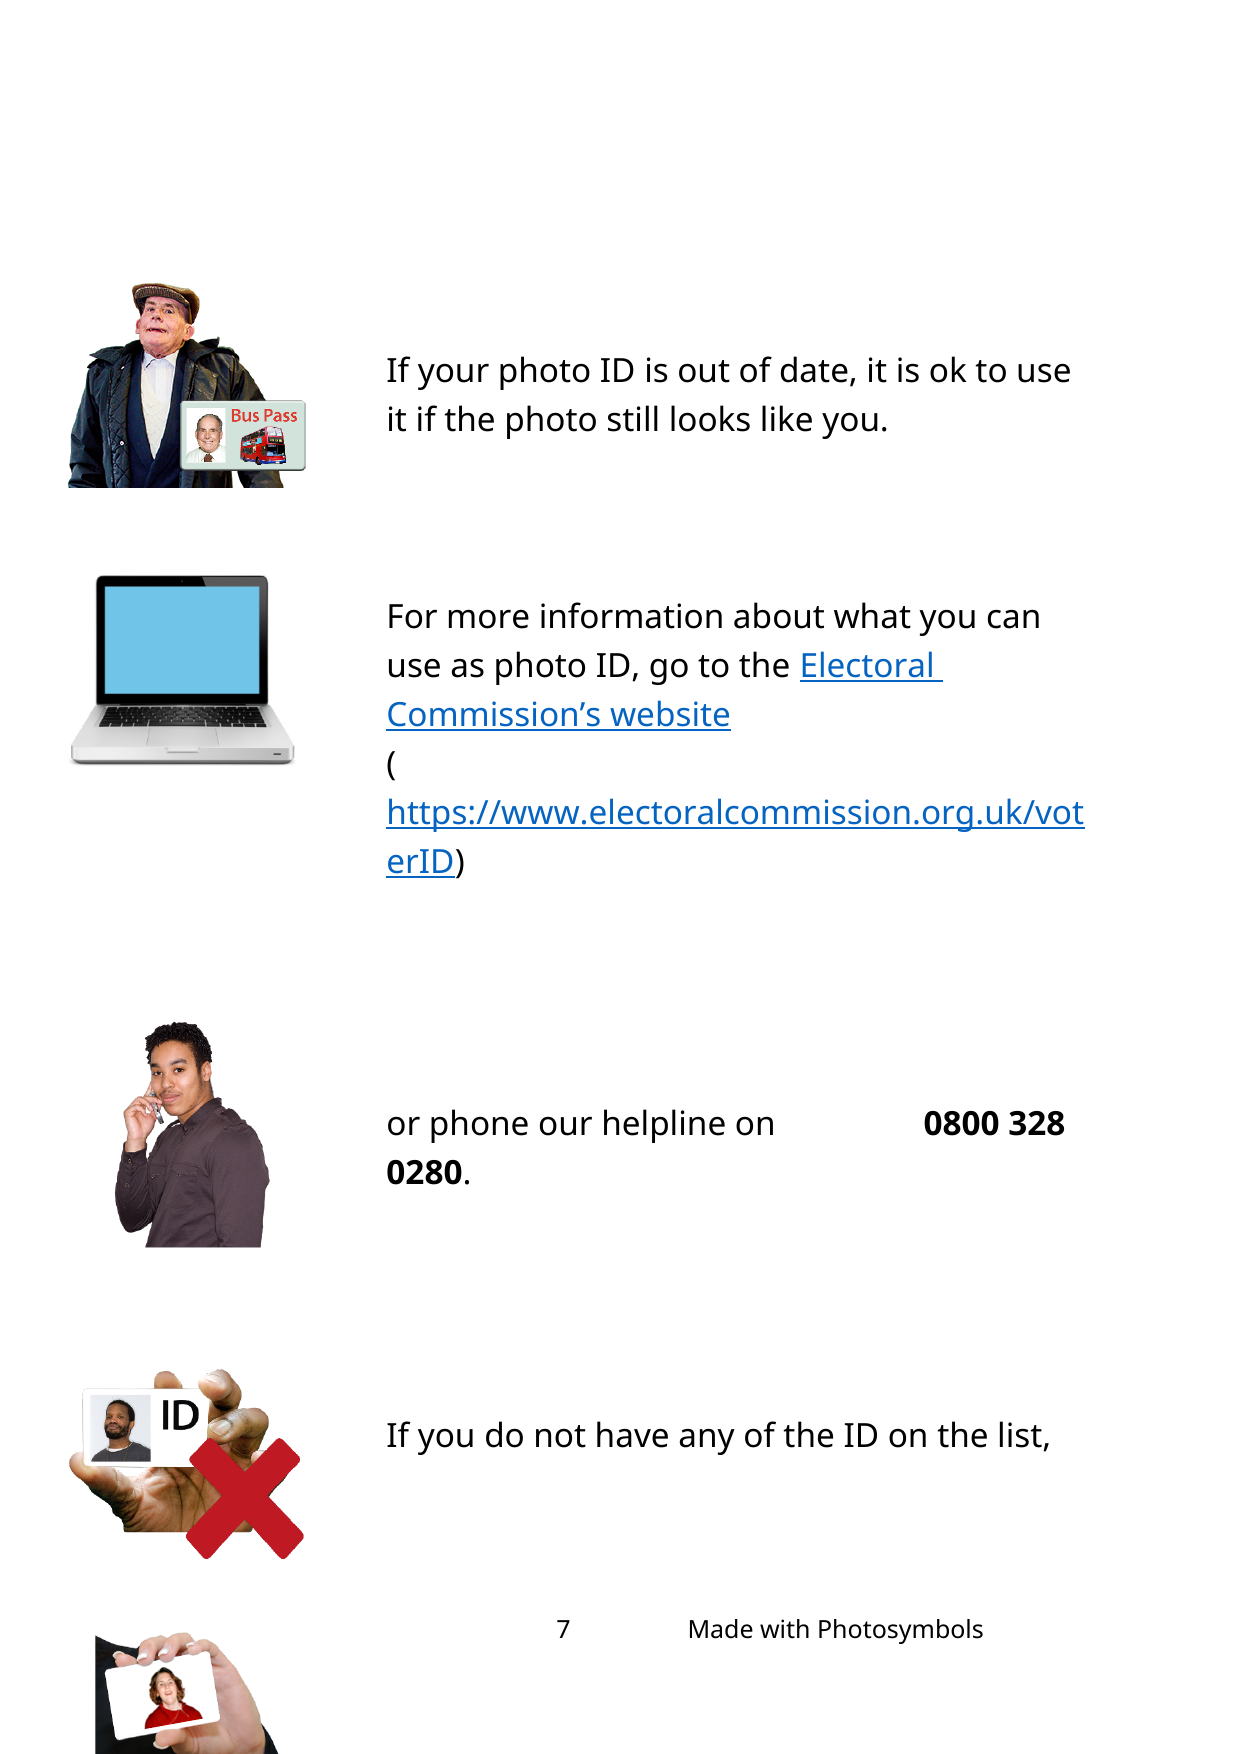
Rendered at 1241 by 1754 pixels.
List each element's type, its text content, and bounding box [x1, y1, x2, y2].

text or phone our helpline on 0800 328 0280. [386, 1100, 1090, 1194]
picture [93, 1613, 297, 1754]
text If you do not have any of the ID on the list, [386, 1411, 1090, 1457]
picture [76, 1018, 308, 1250]
text For more information about what you can use as photo ID, go to the Electoral Commission’s website (https://www.electoralcommission.org.uk/voterID) [386, 593, 1090, 883]
picture [67, 556, 297, 787]
picture [67, 1339, 308, 1562]
text If your photo ID is out of date, it is ok to use it if the photo still looks like you. [386, 347, 1090, 441]
picture [46, 274, 310, 488]
